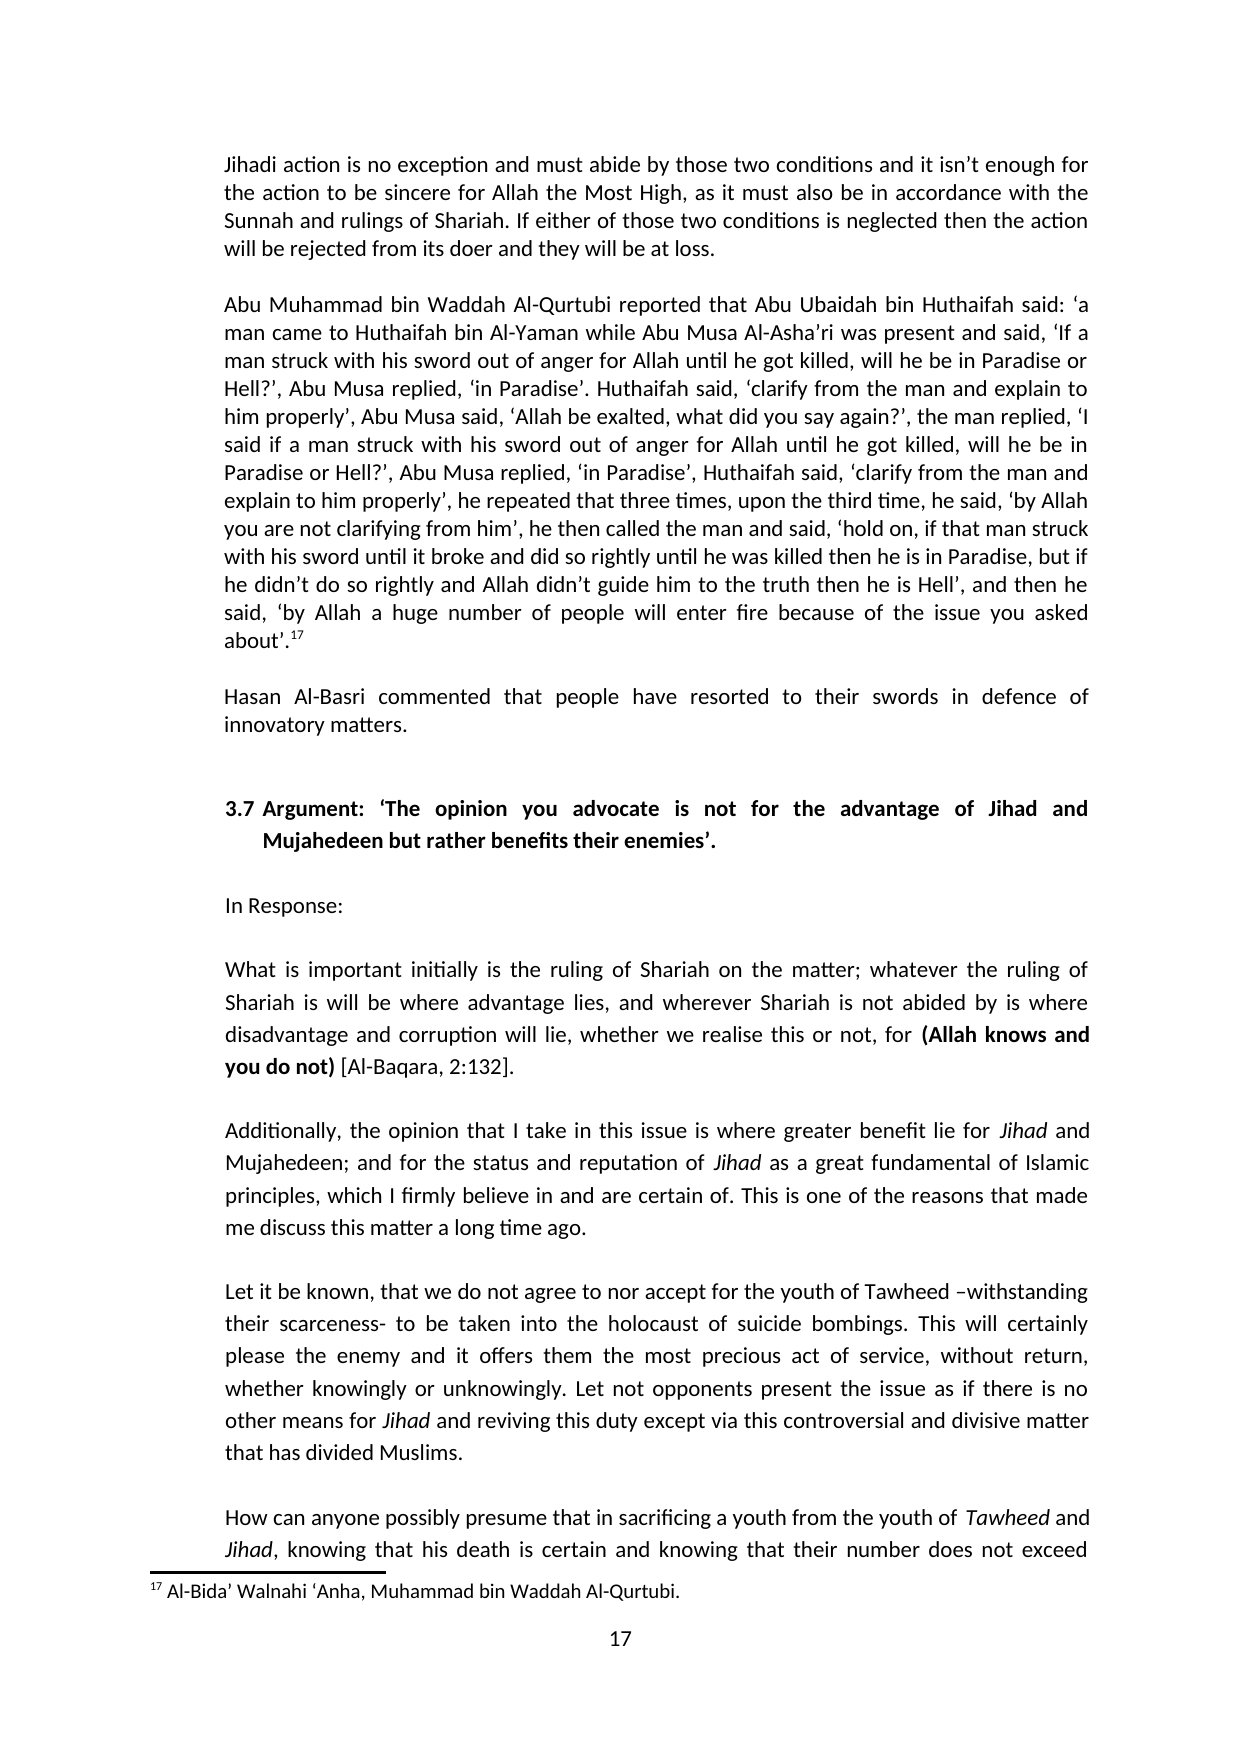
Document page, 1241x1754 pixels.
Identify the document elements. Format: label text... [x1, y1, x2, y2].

text Abu Muhammad bin Waddah Al-Qurtubi reported that Abu Ubaidah bin Huthaifah said: ‘a man came to Huthaifah bin Al-Yaman while Abu Musa Al-Asha’ri was present and said, ‘If a man struck with his sword out of anger for Allah until he got killed, will he be in Paradise or Hell?’, Abu Musa replied, ‘in Paradise’. Huthaifah said, ‘clarify from the man and explain to him properly’, Abu Musa said, ‘Allah be exalted, what did you say again?’, the man replied, ‘I said if a man struck with his sword out of anger for Allah until he got killed, will he be in Paradise or Hell?’, Abu Musa replied, ‘in Paradise’, Huthaifah said, ‘clarify from the man and explain to him properly’, he repeated that three times, upon the third time, he said, ‘by Allah you are not clarifying from him’, he then called the man and said, ‘hold on, if that man struck with his sword until it broke and did so rightly until he was killed then he is in Paradise, but if he didn’t do so rightly and Allah didn’t guide him to the truth then he is Hell’, and then he said, ‘by Allah a huge number of people will enter fire because of the issue you asked about’. [224, 290, 1090, 654]
text Jihadi action is no exception and must abide by those two conditions and it isn’t enough for the action to be sincere for Allah the Most High, as it must also be in accordance with the Sunnah and rulings of Shariah. If either of those two conditions is neglected then the action will be rejected from its doer and they will be at loss. [224, 150, 1090, 262]
list In Response: [225, 891, 1090, 919]
list What is important initially is the ruling of Shariah on the matter; whatever the ruling of Shariah is will be where advantage lies, and wherever Shariah is not abided by is where disadvantage and corruption will lie, whether we realise this or not, for (Allah knows and you do not) [Al-Baqara, 2:132]. [225, 955, 1090, 1080]
text Hasan Al-Basri commented that people have resorted to their swords in defence of innovatory matters. [224, 682, 1090, 738]
list Let it be known, that we do not agree to nor accept for the youth of Tawheed –withstanding their scarceness- to be taken into the holocaust of suicide bombings. This will certainly please the enemy and it offers them the most precious act of service, without return, whether knowingly or unknowingly. Let not opponents present the issue as if there is no other means for Jihad and reviving this duty except via this controversial and divisive matter that has divided Muslims. [225, 1277, 1090, 1466]
list Argument: ‘The opinion you advocate is not for the advantage of Jihad and Mujahedeen but rather benefits their enemies’. [225, 794, 1090, 855]
list Additionally, the opinion that I take in this issue is where greater benefit lie for Jihad and Mujahedeen; and for the status and reputation of Jihad as a great fundamental of Islamic principles, which I firmly believe in and are certain of. This is one of the reasons that made me discuss this matter a long time ago. [225, 1116, 1090, 1241]
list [225, 1503, 1090, 1563]
